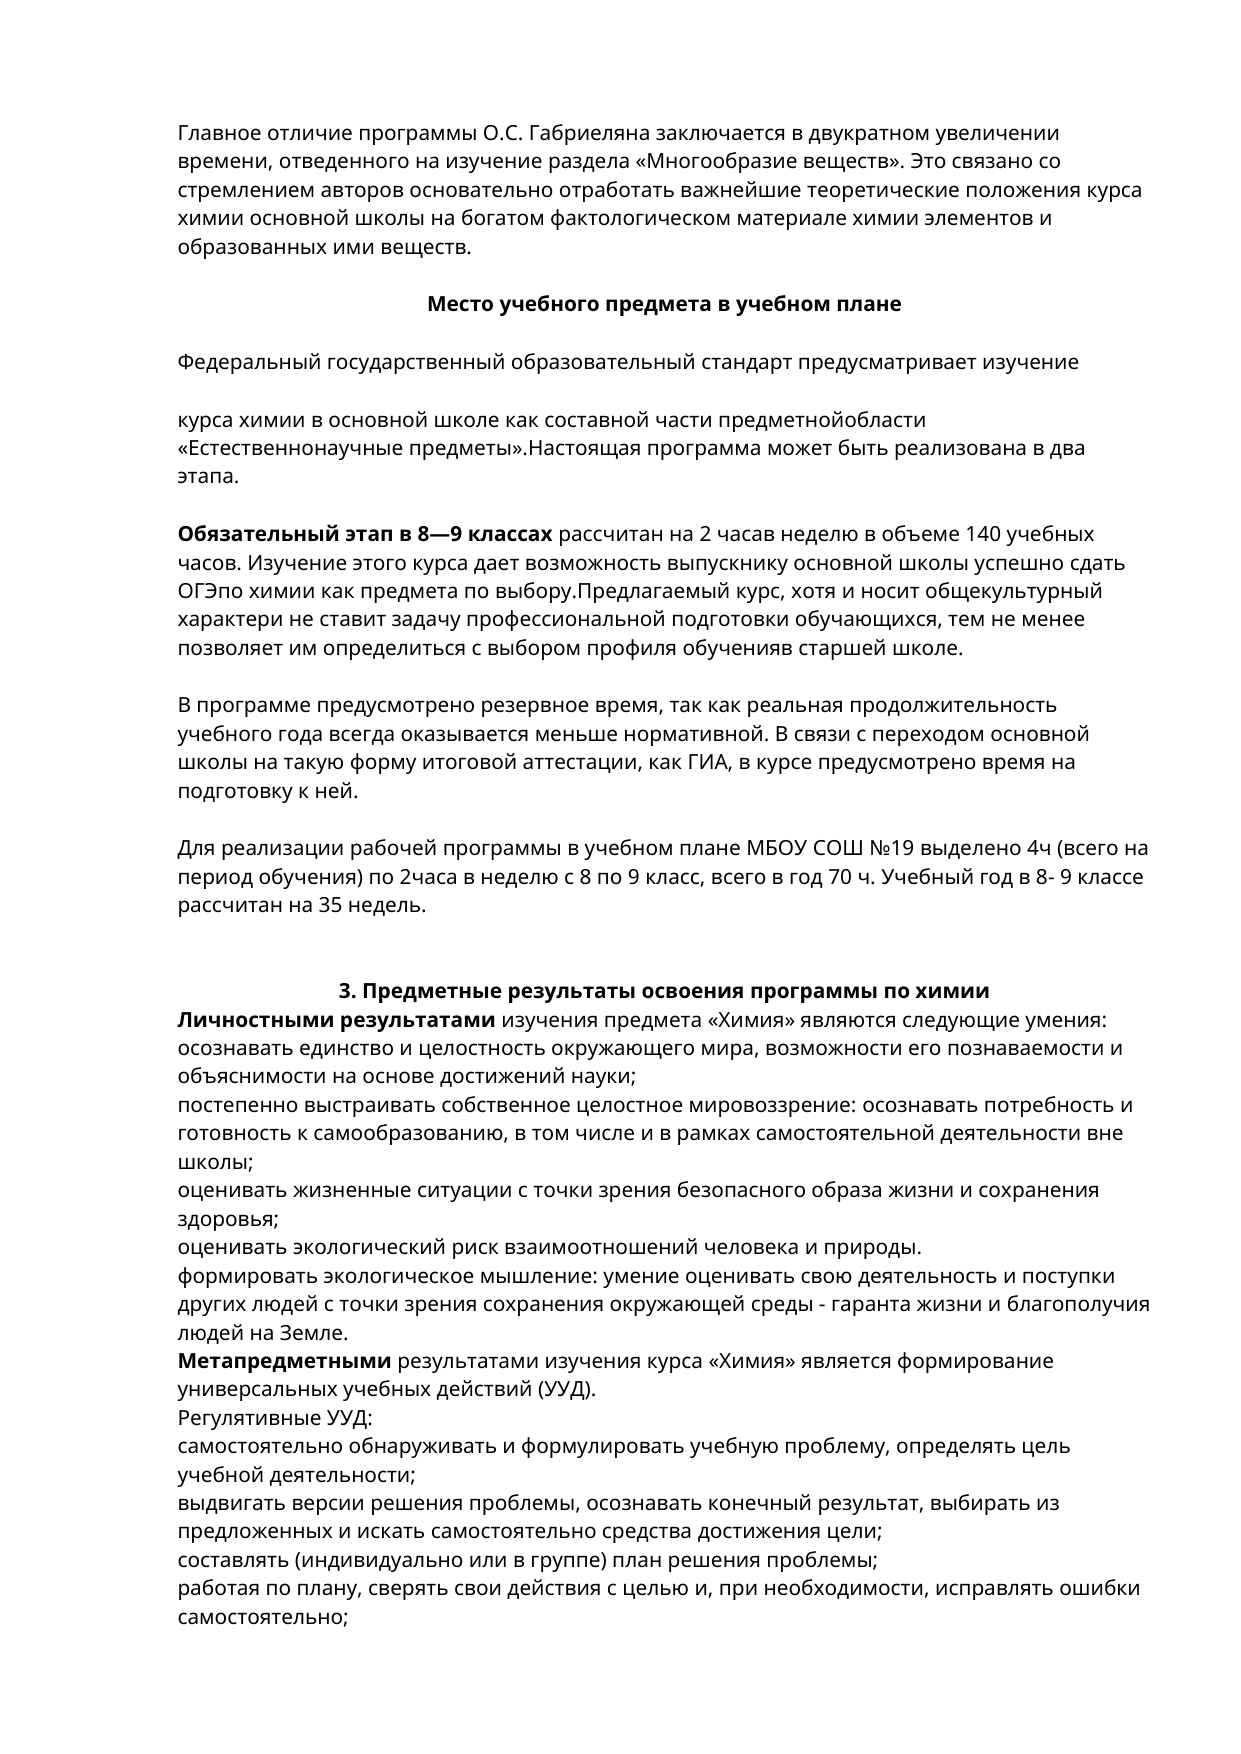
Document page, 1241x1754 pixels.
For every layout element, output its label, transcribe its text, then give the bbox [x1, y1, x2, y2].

text курса химии в основной школе как составной части предметнойобласти «Естественнонаучные предметы».Настоящая программа может быть реализована в два этапа. [177, 405, 1152, 490]
text Личностными результатами изучения предмета «Химия» являются следующие умения: [177, 1005, 1152, 1033]
text оценивать жизненные ситуации с точки зрения безопасного образа жизни и сохранения здоровья; [177, 1175, 1152, 1232]
text постепенно выстраивать собственное целостное мировоззрение: осознавать потребность и готовность к самообразованию, в том числе и в рамках самостоятельной деятельности вне школы; [177, 1090, 1152, 1175]
text Главное отличие программы О.С. Габриеляна заключается в двукратном увеличении времени, отведенного на изучение раздела «Многообразие веществ». Это связано со стремлением авторов основательно отработать важнейшие теоретические положения курса химии основной школы на богатом фактологическом материале химии элементов и образованных ими веществ. [177, 118, 1152, 260]
text Место учебного предмета в учебном плане [177, 289, 1152, 318]
text самостоятельно обнаруживать и формулировать учебную проблему, определять цель учебной деятельности; [177, 1431, 1152, 1488]
text 3. Предметные результаты освоения программы по химии [177, 976, 1152, 1005]
text Регулятивные УУД: [177, 1403, 1152, 1431]
text Обязательный этап в 8—9 классах рассчитан на 2 часав неделю в объеме 140 учебных часов. Изучение этого курса дает возможность выпускнику основной школы успешно сдать ОГЭпо химии как предмета по выбору.Предлагаемый курс, хотя и носит общекультурный характери не ставит задачу профессиональной подготовки обучающихся, тем не менее позволяет им определиться с выбором профиля обученияв старшей школе. [177, 519, 1152, 661]
text составлять (индивидуально или в группе) план решения проблемы; [177, 1545, 1152, 1573]
text осознавать единство и целостность окружающего мира, возможности его познаваемости и объяснимости на основе достижений науки; [177, 1033, 1152, 1090]
text Метапредметными результатами изучения курса «Химия» является формирование универсальных учебных действий (УУД). [177, 1346, 1152, 1403]
text выдвигать версии решения проблемы, осознавать конечный результат, выбирать из предложенных и искать самостоятельно средства достижения цели; [177, 1488, 1152, 1545]
text Федеральный государственный образовательный стандарт предусматривает изучение [177, 347, 1152, 376]
text Для реализации рабочей программы в учебном плане МБОУ СОШ №19 выделено 4ч (всего на период обучения) по 2часа в неделю с 8 по 9 класс, всего в год 70 ч. Учебный год в 8- 9 классе рассчитан на 35 недель. [177, 833, 1152, 919]
text В программе предусмотрено резервное время, так как реальная продолжительность учебного года всегда оказывается меньше нормативной. В связи с переходом основной школы на такую форму итоговой аттестации, как ГИА, в курсе предусмотрено время на подготовку к ней. [177, 691, 1152, 804]
text оценивать экологический риск взаимоотношений человека и природы. [177, 1232, 1152, 1261]
text работая по плану, сверять свои действия с целью и, при необходимости, исправлять ошибки самостоятельно; [177, 1573, 1152, 1630]
text формировать экологическое мышление: умение оценивать свою деятельность и поступки других людей с точки зрения сохранения окружающей среды - гаранта жизни и благополучия людей на Земле. [177, 1261, 1152, 1346]
